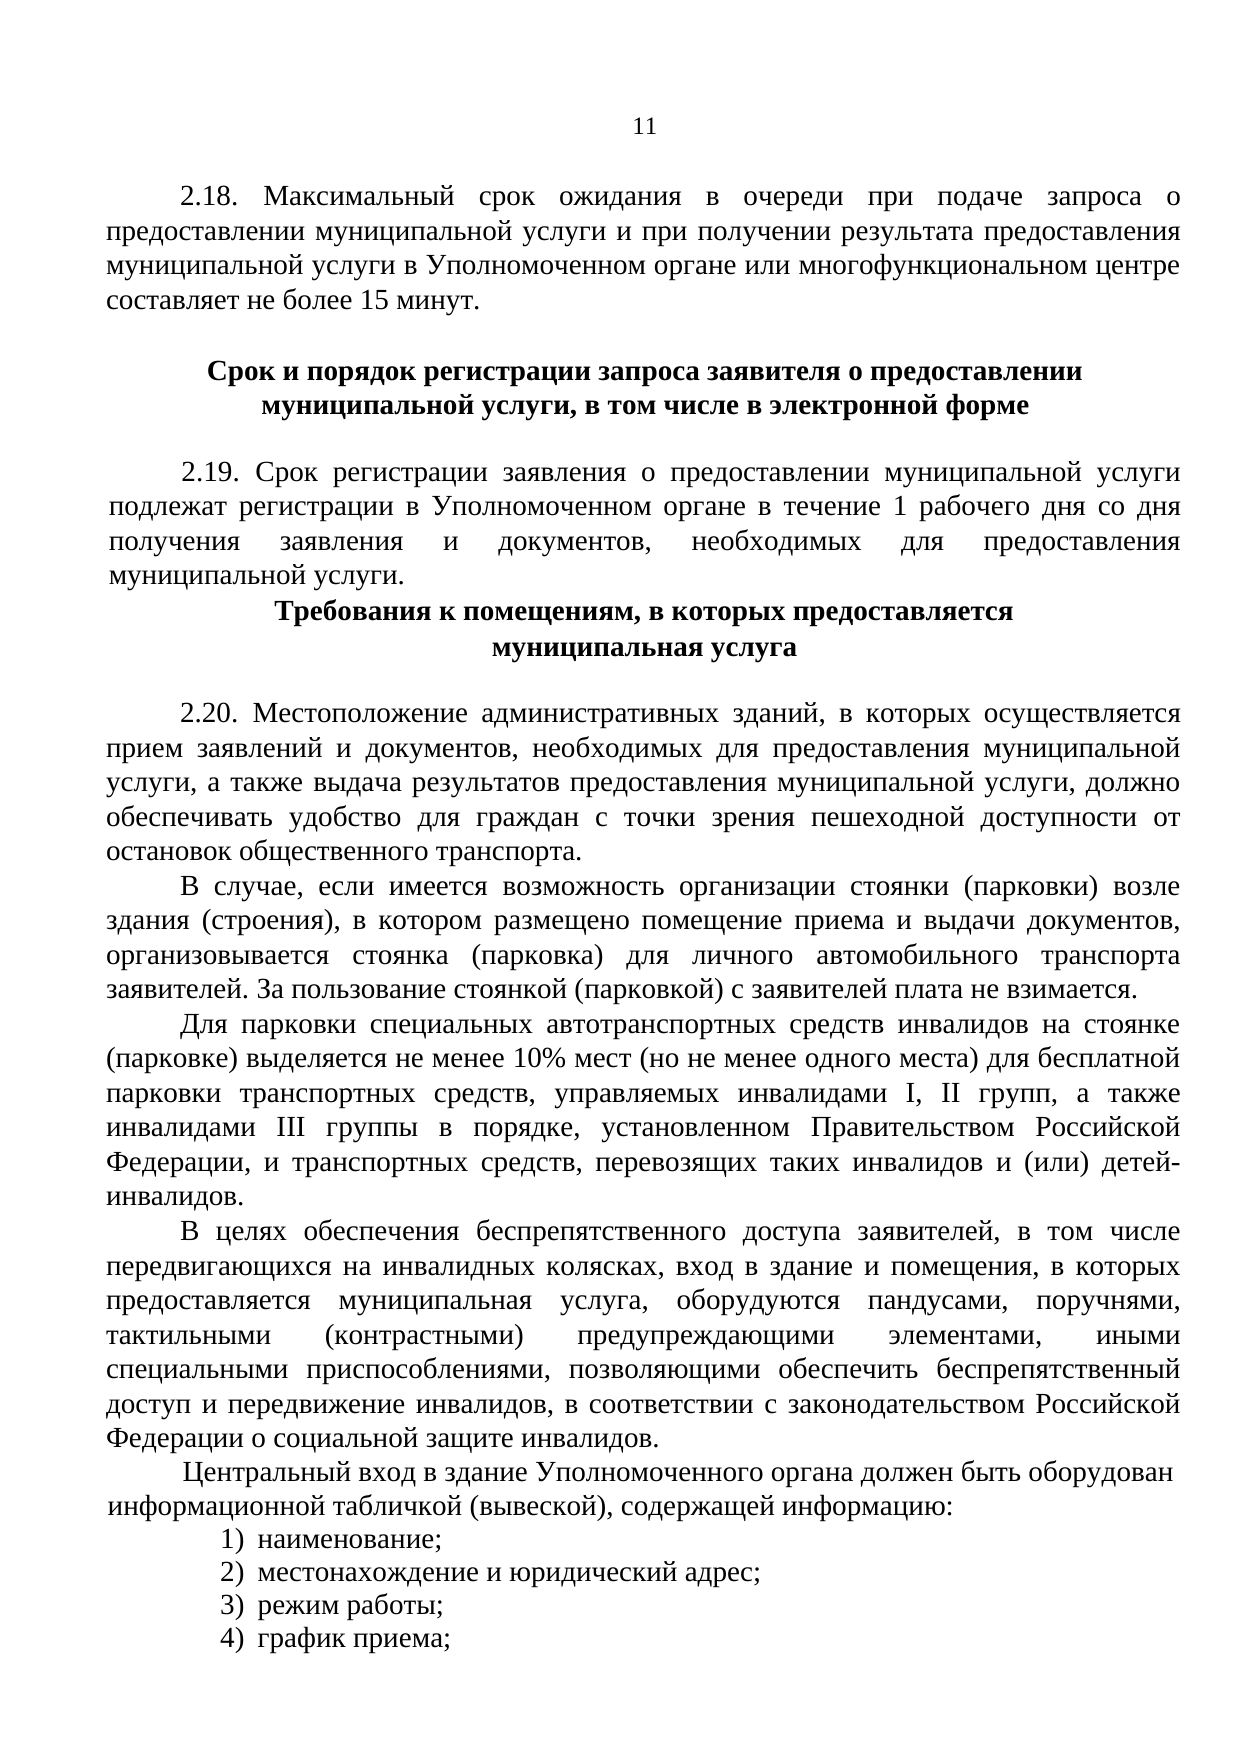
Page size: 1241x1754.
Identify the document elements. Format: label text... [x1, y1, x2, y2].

list наименование; [220, 1522, 1182, 1555]
text В случае, если имеется возможность организации стоянки (парковки) возле здания (строения), в котором размещено помещение приема и выдачи документов, организовывается стоянка (парковка) для личного автомобильного транспорта заявителей. За пользование стоянкой (парковкой) с заявителей плата не взимается. [106, 868, 1181, 1005]
text 2.20. Местоположение административных зданий, в которых осуществляется прием заявлений и документов, необходимых для предоставления муниципальной услуги, а также выдача результатов предоставления муниципальной услуги, должно обеспечивать удобство для граждан с точки зрения пешеходной доступности от остановок общественного транспорта. [106, 695, 1181, 867]
list местонахождение и юридический адрес; [220, 1555, 1182, 1588]
text муниципальная услуга [113, 629, 1176, 662]
list режим работы; [220, 1588, 1182, 1621]
text 2.18. Максимальный срок ожидания в очереди при подаче запроса о предоставлении муниципальной услуги и при получении результата предоставления муниципальной услуги в Уполномоченном органе или многофункциональном центре составляет не более 15 минут. [106, 178, 1181, 315]
text Требования к помещениям, в которых предоставляется [113, 593, 1175, 627]
text В целях обеспечения беспрепятственного доступа заявителей, в том числе передвигающихся на инвалидных колясках, вход в здание и помещения, в которых предоставляется муниципальная услуга, оборудуются пандусами, поручнями, тактильными (контрастными) предупреждающими элементами, иными специальными приспособлениями, позволяющими обеспечить беспрепятственный доступ и передвижение инвалидов, в соответствии с законодательством Российской Федерации о социальной защите инвалидов. [106, 1213, 1181, 1454]
text Срок и порядок регистрации запроса заявителя о предоставлении муниципальной услуги, в том числе в электронной форме [113, 353, 1176, 421]
text 2.19. Срок регистрации заявления о предоставлении муниципальной услуги подлежат регистрации в Уполномоченном органе в течение 1 рабочего дня со дня получения заявления и документов, необходимых для предоставления муниципальной услуги. [108, 454, 1182, 591]
list график приема; [220, 1621, 1182, 1654]
text Центральный вход в здание Уполномоченного органа должен быть оборудован информационной табличкой (вывеской), содержащей информацию: [107, 1455, 1182, 1521]
text Для парковки специальных автотранспортных средств инвалидов на стоянке (парковке) выделяется не менее 10% мест (но не менее одного места) для бесплатной парковки транспортных средств, управляемых инвалидами I, II групп, а также инвалидами III группы в порядке, установленном Правительством Российской Федерации, и транспортных средств, перевозящих таких инвалидов и (или) детей- инвалидов. [106, 1006, 1181, 1212]
